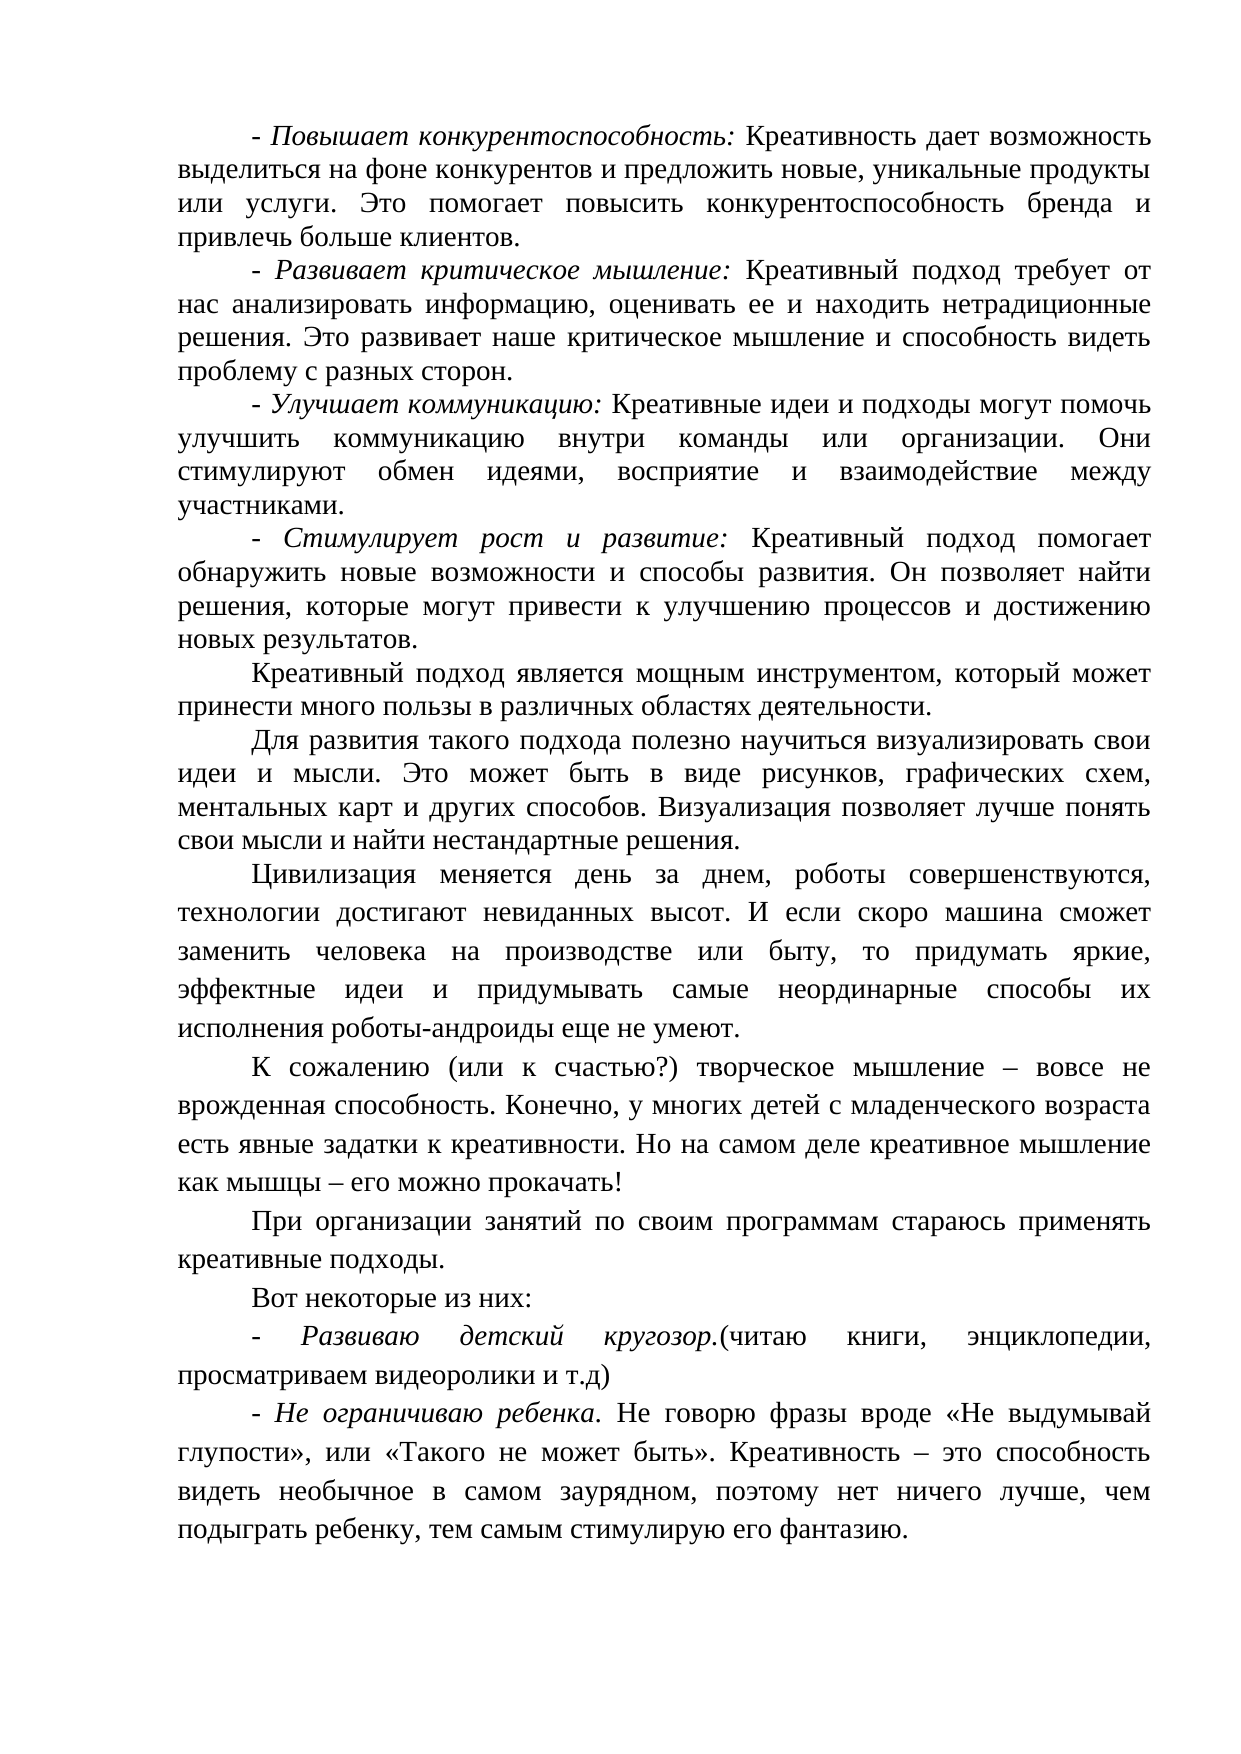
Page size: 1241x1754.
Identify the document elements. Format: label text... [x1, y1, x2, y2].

text - Стимулирует рост и развитие: Креативный подход помогает обнаружить новые возможности и способы развития. Он позволяет найти решения, которые могут привести к улучшению процессов и достижению новых результатов. [177, 521, 1152, 655]
text К сожалению (или к счастью?) творческое мышление – вовсе не врожденная способность. Конечно, у многих детей с младенческого возраста есть явные задатки к креативности. Но на самом деле креативное мышление как мышцы – его можно прокачать! [177, 1049, 1152, 1198]
text - Улучшает коммуникацию: Креативные идеи и подходы могут помочь улучшить коммуникацию внутри команды или организации. Они стимулируют обмен идеями, восприятие и взаимодействие между участниками. [177, 386, 1152, 521]
text Креативный подход является мощным инструментом, который может принести много пользы в различных областях деятельности. [177, 655, 1152, 722]
text - Развивает критическое мышление: Креативный подход требует от нас анализировать информацию, оценивать ее и находить нетрадиционные решения. Это развивает наше критическое мышление и способность видеть проблему с разных сторон. [177, 252, 1152, 386]
text - Повышает конкурентоспособность: Креативность дает возможность выделиться на фоне конкурентов и предложить новые, уникальные продукты или услуги. Это помогает повысить конкурентоспособность бренда и привлечь больше клиентов. [177, 118, 1152, 252]
text - Не ограничиваю ребенка. Не говорю фразы вроде «Не выдумывай глупости», или «Такого не может быть». Креативность – это способность видеть необычное в самом заурядном, поэтому нет ничего лучше, чем подыграть ребенку, тем самым стимулирую его фантазию. [177, 1396, 1152, 1545]
text - Развиваю детский кругозор.(читаю книги, энциклопедии, просматриваем видеоролики и т.д) [177, 1318, 1152, 1391]
text Вот некоторые из них: [177, 1280, 1152, 1313]
text При организации занятий по своим программам стараюсь применять креативные подходы. [177, 1203, 1152, 1275]
text Цивилизация меняется день за днем, роботы совершенствуются, технологии достигают невиданных высот. И если скоро машина сможет заменить человека на производстве или быту, то придумать яркие, эффектные идеи и придумывать самые неординарные способы их исполнения роботы-андроиды еще не умеют. [177, 856, 1152, 1044]
text Для развития такого подхода полезно научиться визуализировать свои идеи и мысли. Это может быть в виде рисунков, графических схем, ментальных карт и других способов. Визуализация позволяет лучше понять свои мысли и найти нестандартные решения. [177, 722, 1152, 856]
